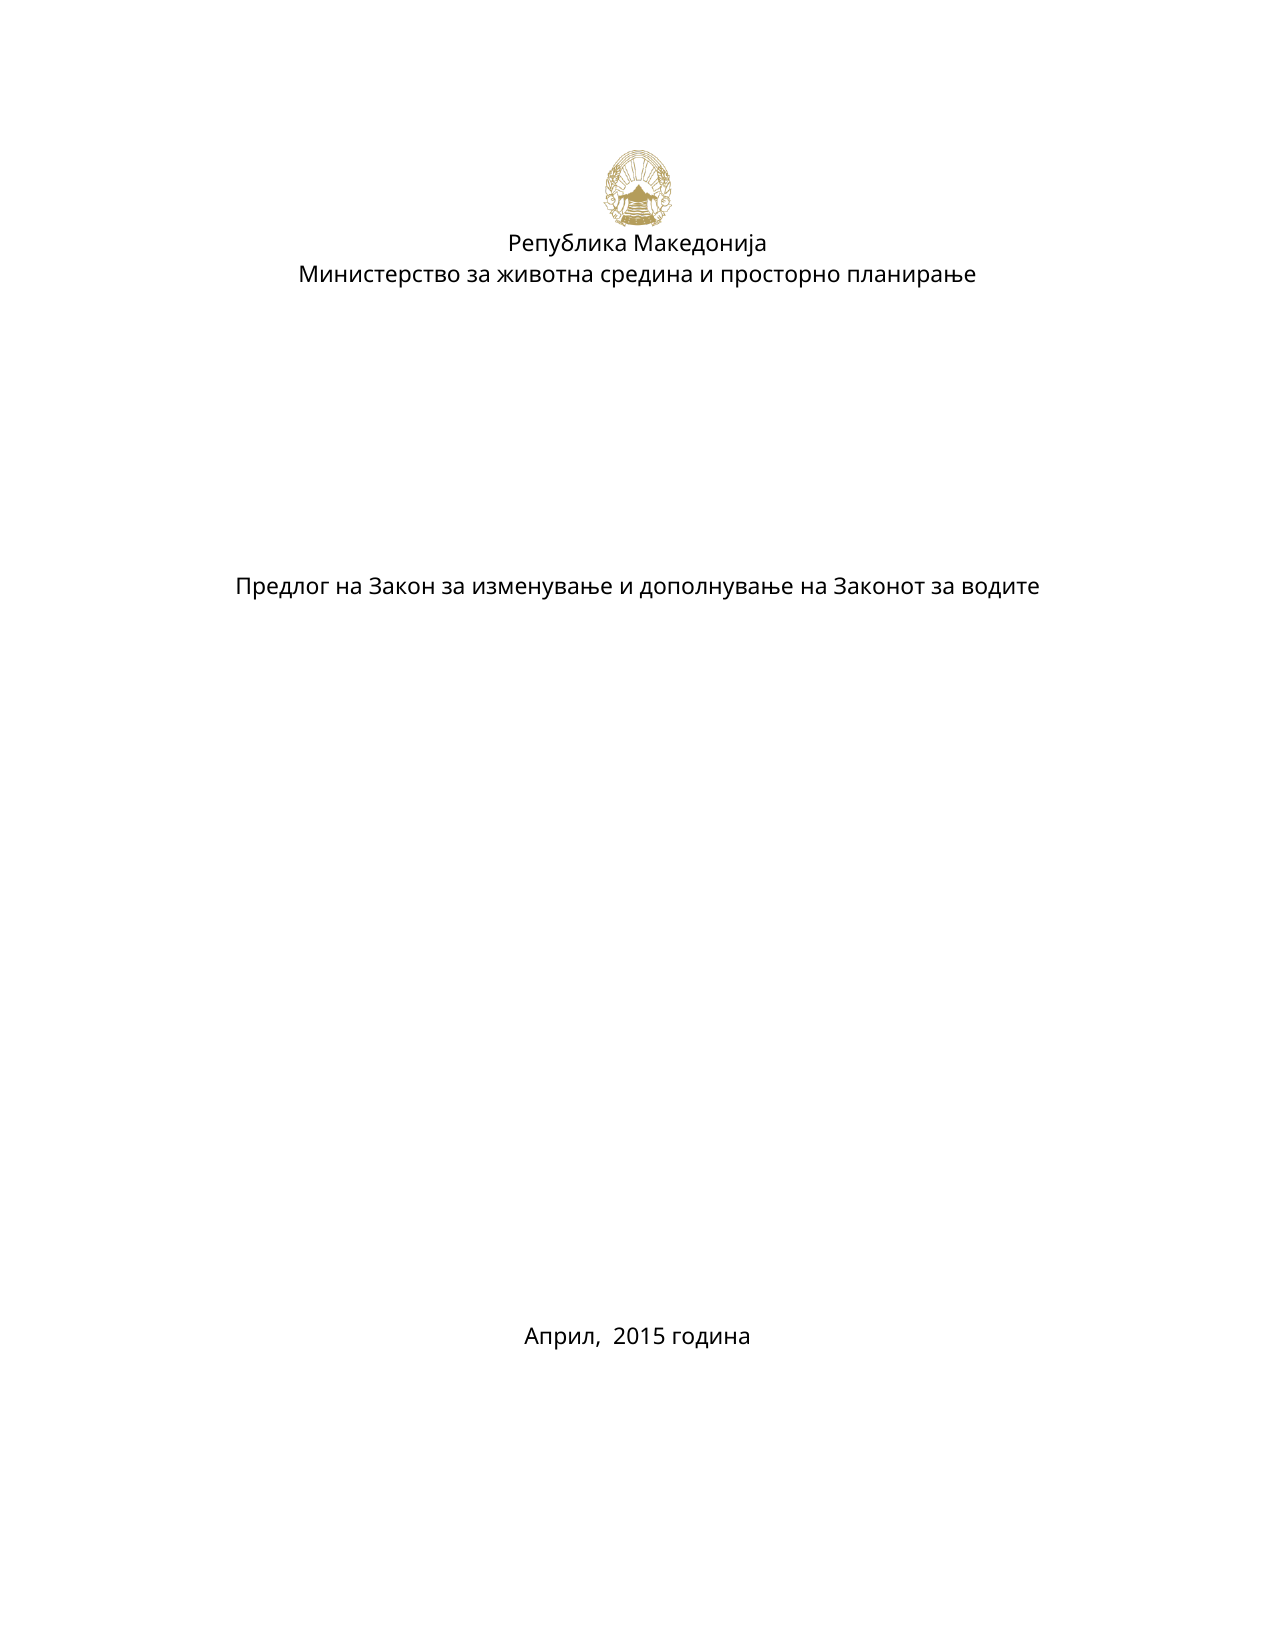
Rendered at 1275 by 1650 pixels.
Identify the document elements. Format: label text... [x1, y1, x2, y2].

picture [603, 150, 672, 227]
text Република Македонија [150, 227, 1125, 258]
text Април, 2015 година [150, 1320, 1125, 1352]
list Предлог на Закон за изменување и дополнување на Законот за водите [150, 570, 1125, 602]
text Министерство за животна средина и просторно планирање [150, 258, 1125, 289]
